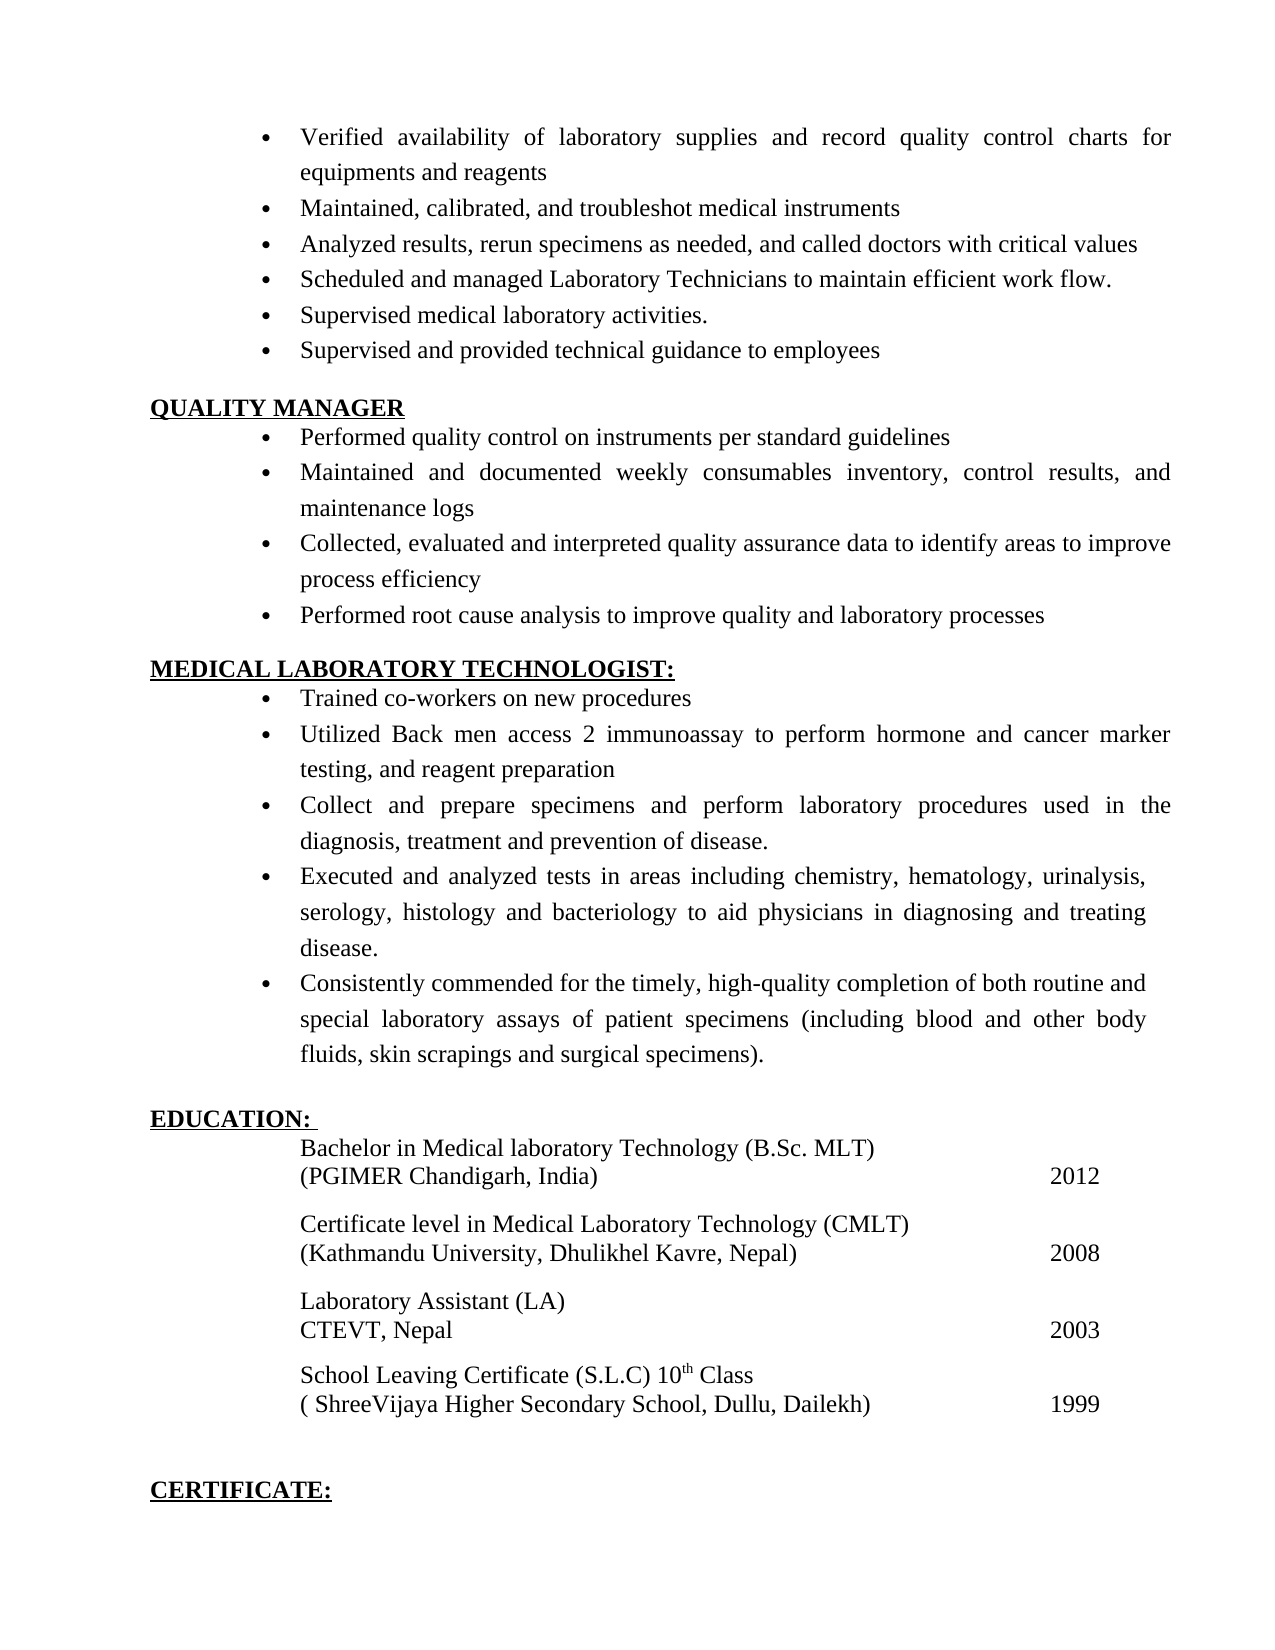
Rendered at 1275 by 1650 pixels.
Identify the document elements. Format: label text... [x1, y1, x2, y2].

text QUALITY MANAGER [150, 393, 1172, 422]
text School Leaving Certificate (S.L.C) 10th Class [300, 1360, 1172, 1389]
list Collected, evaluated and interpreted quality assurance data to identify areas to improve process efficiency [262, 528, 1172, 593]
text Laboratory Assistant (LA) [300, 1286, 1172, 1315]
list Executed and analyzed tests in areas including chemistry, hematology, urinalysis, serology, histology and bacteriology to aid physicians in diagnosing and treating disease. [262, 861, 1147, 961]
list Verified availability of laboratory supplies and record quality control charts for equipments and reagents [262, 122, 1172, 186]
list Collect and prepare specimens and perform laboratory procedures used in the diagnosis, treatment and prevention of disease. [262, 790, 1172, 854]
list Maintained and documented weekly consumables inventory, control results, and maintenance logs [262, 457, 1172, 522]
text (PGIMER Chandigarh, India) 2012 [300, 1161, 1172, 1190]
list Analyzed results, rerun specimens as needed, and called doctors with critical values [262, 229, 1172, 257]
text (Kathmandu University, Dhulikhel Kavre, Nepal) 2008 [300, 1238, 1172, 1267]
list Supervised medical laboratory activities. [262, 300, 1172, 329]
list Supervised and provided technical guidance to employees [262, 336, 1172, 364]
list Performed quality control on instruments per standard guidelines [262, 422, 1172, 450]
text MEDICAL LABORATORY TECHNOLOGIST: [150, 654, 1172, 683]
text Certificate level in Medical Laboratory Technology (CMLT) [300, 1209, 1172, 1238]
list Trained co-workers on new procedures [262, 683, 1172, 712]
list Utilized Back men access 2 immunoassay to perform hormone and cancer marker testing, and reagent preparation [262, 719, 1172, 783]
text Bachelor in Medical laboratory Technology (B.Sc. MLT) [300, 1133, 1172, 1161]
list Performed root cause analysis to improve quality and laboratory processes [262, 600, 1172, 628]
list Maintained, calibrated, and troubleshot medical instruments [262, 193, 1172, 222]
text CERTIFICATE: [150, 1475, 1172, 1504]
text ( ShreeVijaya Higher Secondary School, Dullu, Dailekh) 1999 [300, 1389, 1172, 1418]
list Scheduled and managed Laboratory Technicians to maintain efficient work flow. [262, 264, 1172, 293]
text EDUCATION: [150, 1104, 1172, 1133]
text CTEVT, Nepal 2003 [300, 1315, 1172, 1343]
list Consistently commended for the timely, high-quality completion of both routine and special laboratory assays of patient specimens (including blood and other body fluids, skin scrapings and surgical specimens). [262, 968, 1147, 1068]
